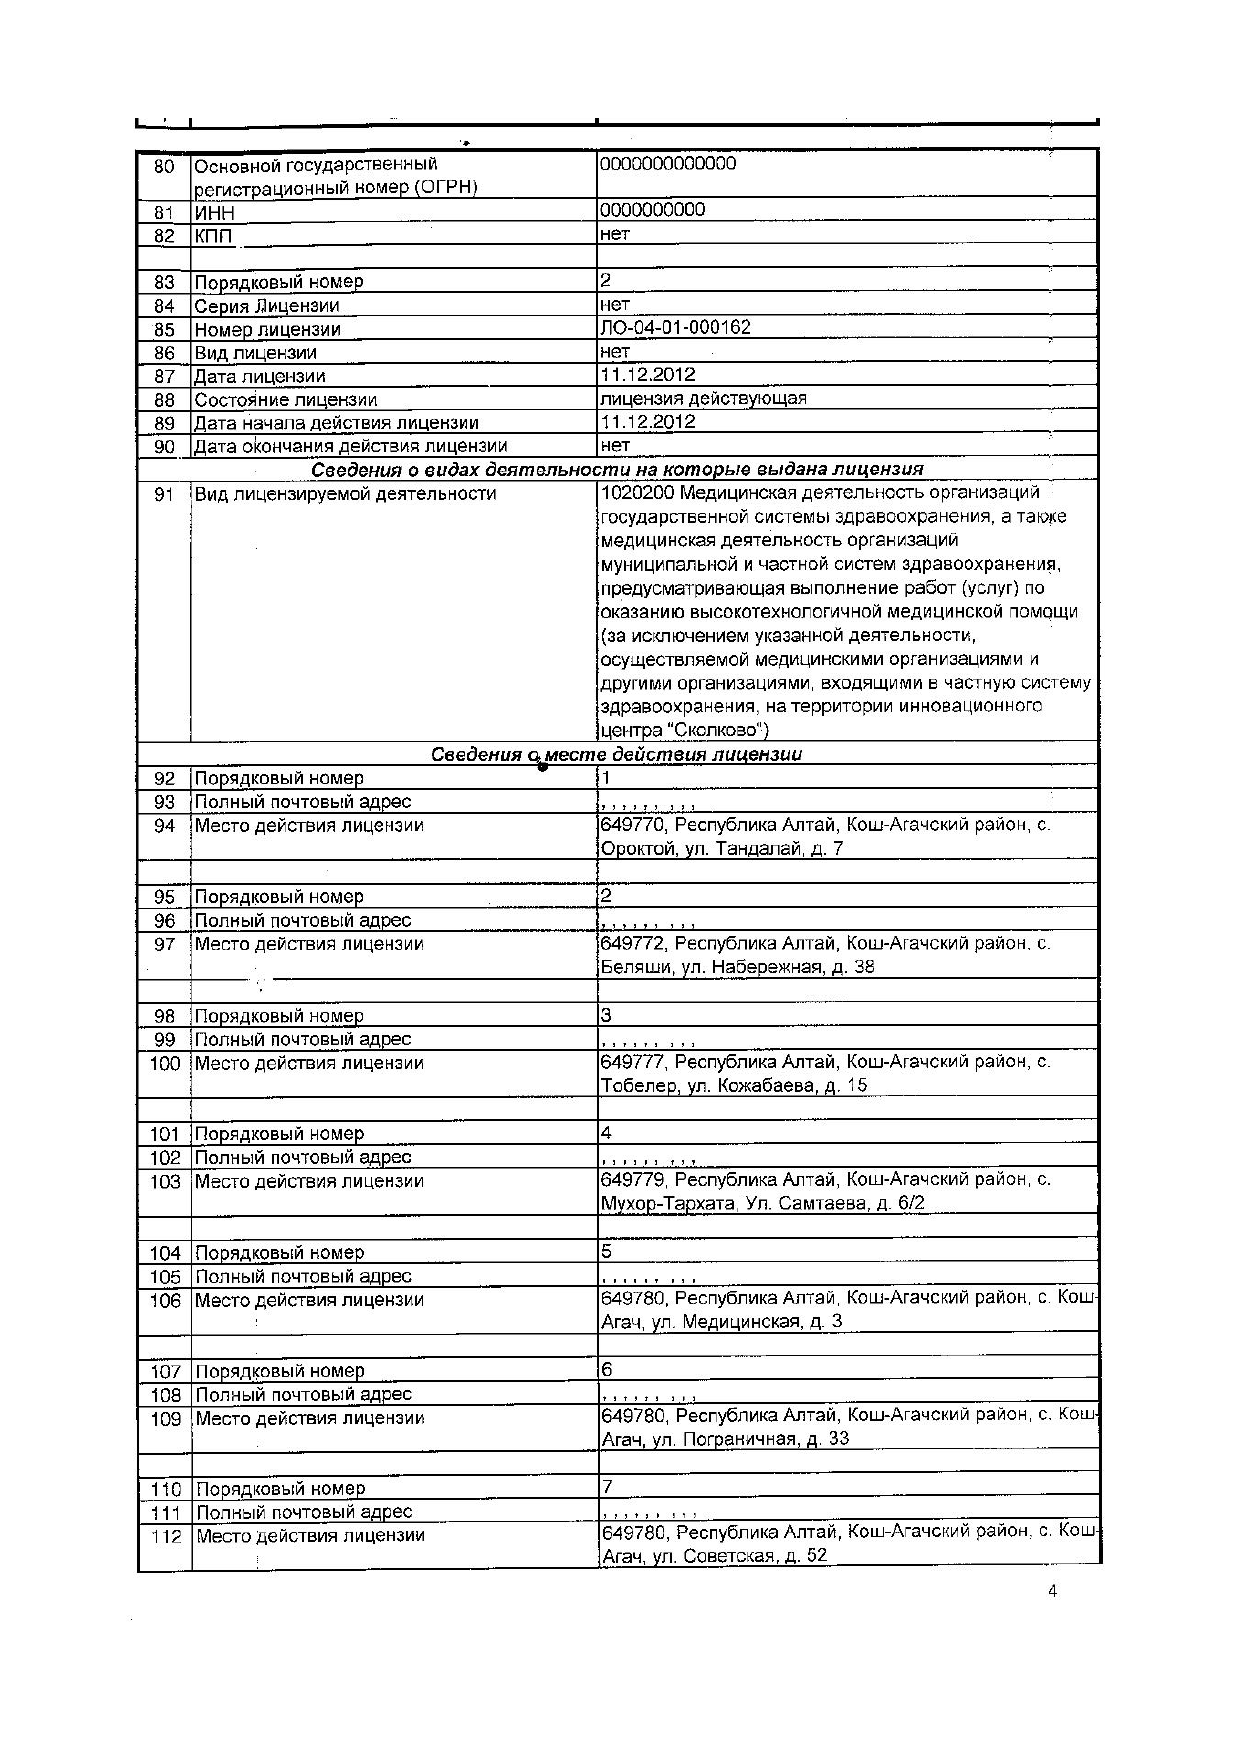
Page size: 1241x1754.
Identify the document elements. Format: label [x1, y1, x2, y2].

picture [118, 118, 1125, 1636]
